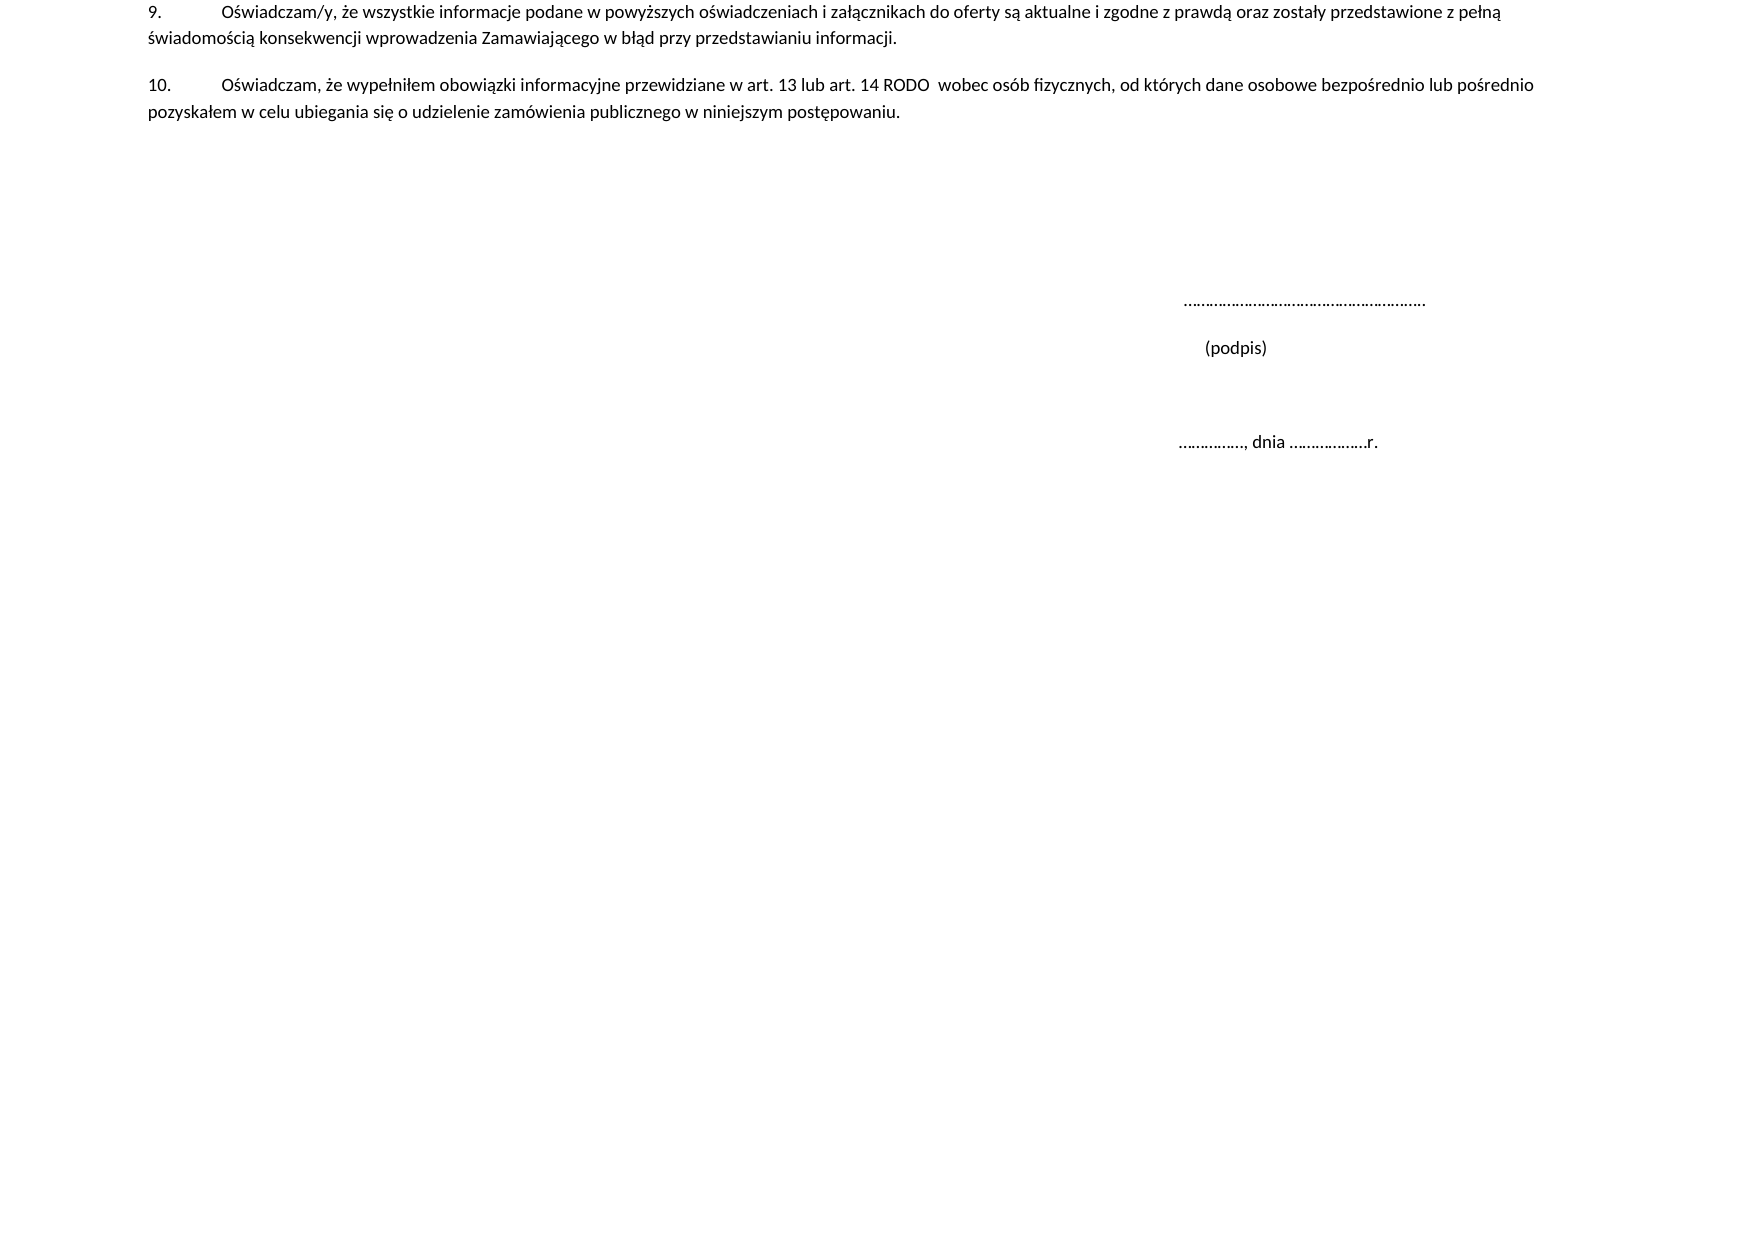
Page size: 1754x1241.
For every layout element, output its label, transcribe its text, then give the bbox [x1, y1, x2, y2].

text (podpis) [148, 336, 1606, 359]
text 10. Oświadczam, że wypełniłem obowiązki informacyjne przewidziane w art. 13 lub art. 14 RODO wobec osób fizycznych, od których dane osobowe bezpośrednio lub pośrednio pozyskałem w celu ubiegania się o udzielenie zamówienia publicznego w niniejszym postępowaniu. [148, 73, 1606, 123]
text ……………………………………………….. [148, 289, 1606, 312]
text ……………, dnia ………………r. [148, 430, 1606, 453]
text 9. Oświadczam/y, że wszystkie informacje podane w powyższych oświadczeniach i załącznikach do oferty są aktualne i zgodne z prawdą oraz zostały przedstawione z pełną świadomością konsekwencji wprowadzenia Zamawiającego w błąd przy przedstawianiu informacji. [148, 0, 1606, 49]
